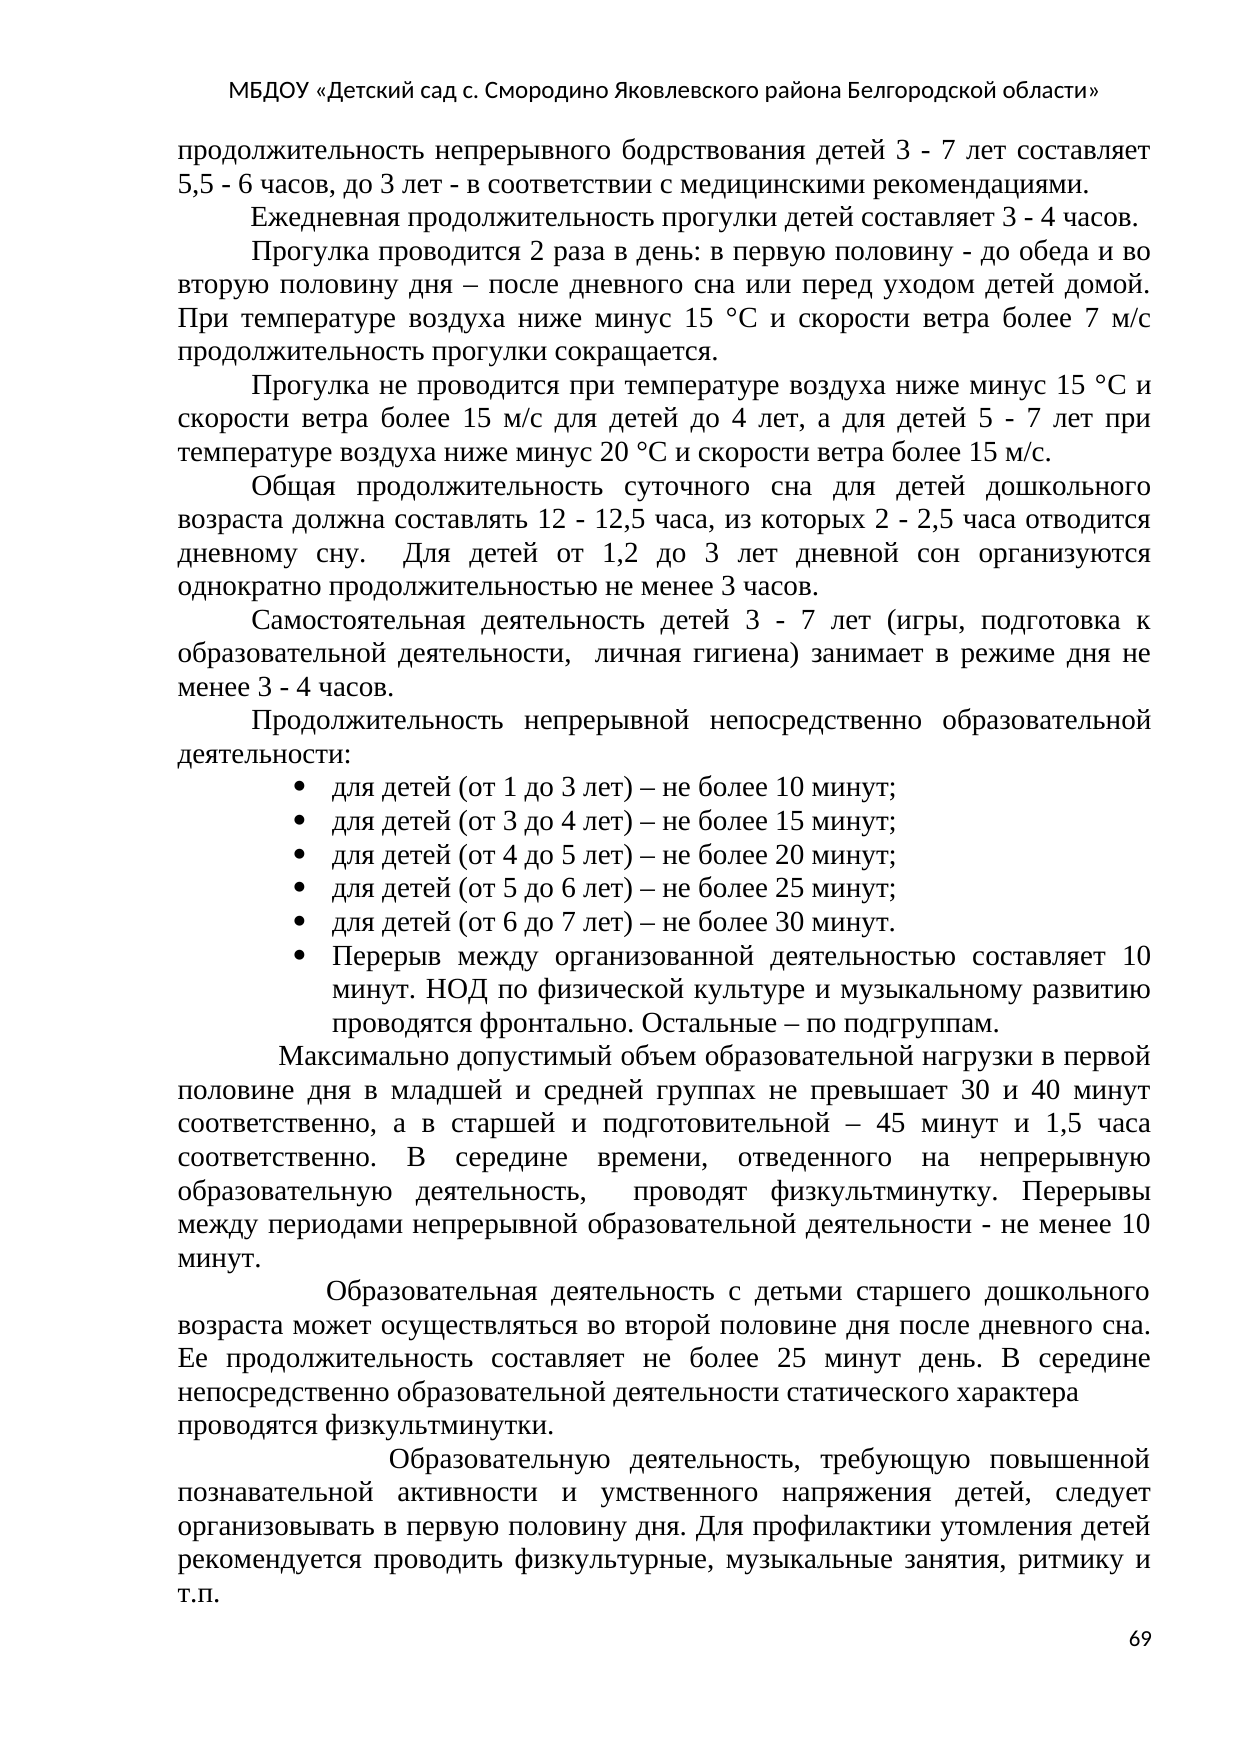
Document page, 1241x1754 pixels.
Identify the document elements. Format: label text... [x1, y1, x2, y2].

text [177, 132, 1152, 199]
list Перерыв между организованной деятельностью составляет 10 минут. НОД по физической культуре и музыкальному развитию проводятся фронтально. Остальные – по подгруппам. [294, 938, 1152, 1038]
text проводятся физкультминутки. [177, 1407, 1152, 1441]
list для детей (от 4 до 5 лет) – не более 20 минут; [294, 837, 1152, 871]
text Образовательная деятельность с детьми старшего дошкольного возраста может осуществляться во второй половине дня после дневного сна. Ее продолжительность составляет не более 25 минут день. В середине непосредственно образовательной деятельности статического характера [177, 1273, 1152, 1407]
list для детей (от 6 до 7 лет) – не более 30 минут. [294, 904, 1152, 938]
list для детей (от 5 до 6 лет) – не более 25 минут; [294, 871, 1152, 904]
text Продолжительность непрерывной непосредственно образовательной деятельности: [177, 702, 1152, 769]
text Образовательную деятельность, требующую повышенной познавательной активности и умственного напряжения детей, следует организовывать в первую половину дня. Для профилактики утомления детей рекомендуется проводить физкультурные, музыкальные занятия, ритмику и т.п. [177, 1441, 1152, 1609]
list для детей (от 1 до 3 лет) – не более 10 минут; [294, 769, 1152, 803]
list для детей (от 3 до 4 лет) – не более 15 минут; [294, 803, 1152, 837]
text Прогулка проводится 2 раза в день: в первую половину - до обеда и во вторую половину дня – после дневного сна или перед уходом детей домой. При температуре воздуха ниже минус 15 °C и скорости ветра более 7 м/с продолжительность прогулки сокращается. [177, 233, 1152, 367]
text Ежедневная продолжительность прогулки детей составляет 3 - 4 часов. [177, 199, 1152, 233]
text Самостоятельная деятельность детей 3 - 7 лет (игры, подготовка к образовательной деятельности, личная гигиена) занимает в режиме дня не менее 3 - 4 часов. [177, 602, 1152, 702]
text Прогулка не проводится при температуре воздуха ниже минус 15 °C и скорости ветра более 15 м/с для детей до 4 лет, а для детей 5 - 7 лет при температуре воздуха ниже минус 20 °C и скорости ветра более 15 м/с. [177, 367, 1152, 468]
text Общая продолжительность суточного сна для детей дошкольного возраста должна составлять 12 - 12,5 часа, из которых 2 - 2,5 часа отводится дневному сну. Для детей от 1,2 до 3 лет дневной сон организуются однократно продолжительностью не менее 3 часов. [177, 468, 1152, 602]
text Максимально допустимый объем образовательной нагрузки в первой половине дня в младшей и средней группах не превышает 30 и 40 минут соответственно, а в старшей и подготовительной – 45 минут и 1,5 часа соответственно. В середине времени, отведенного на непрерывную образовательную деятельность, проводят физкультминутку. Перерывы между периодами непрерывной образовательной деятельности - не менее 10 минут. [177, 1038, 1152, 1273]
